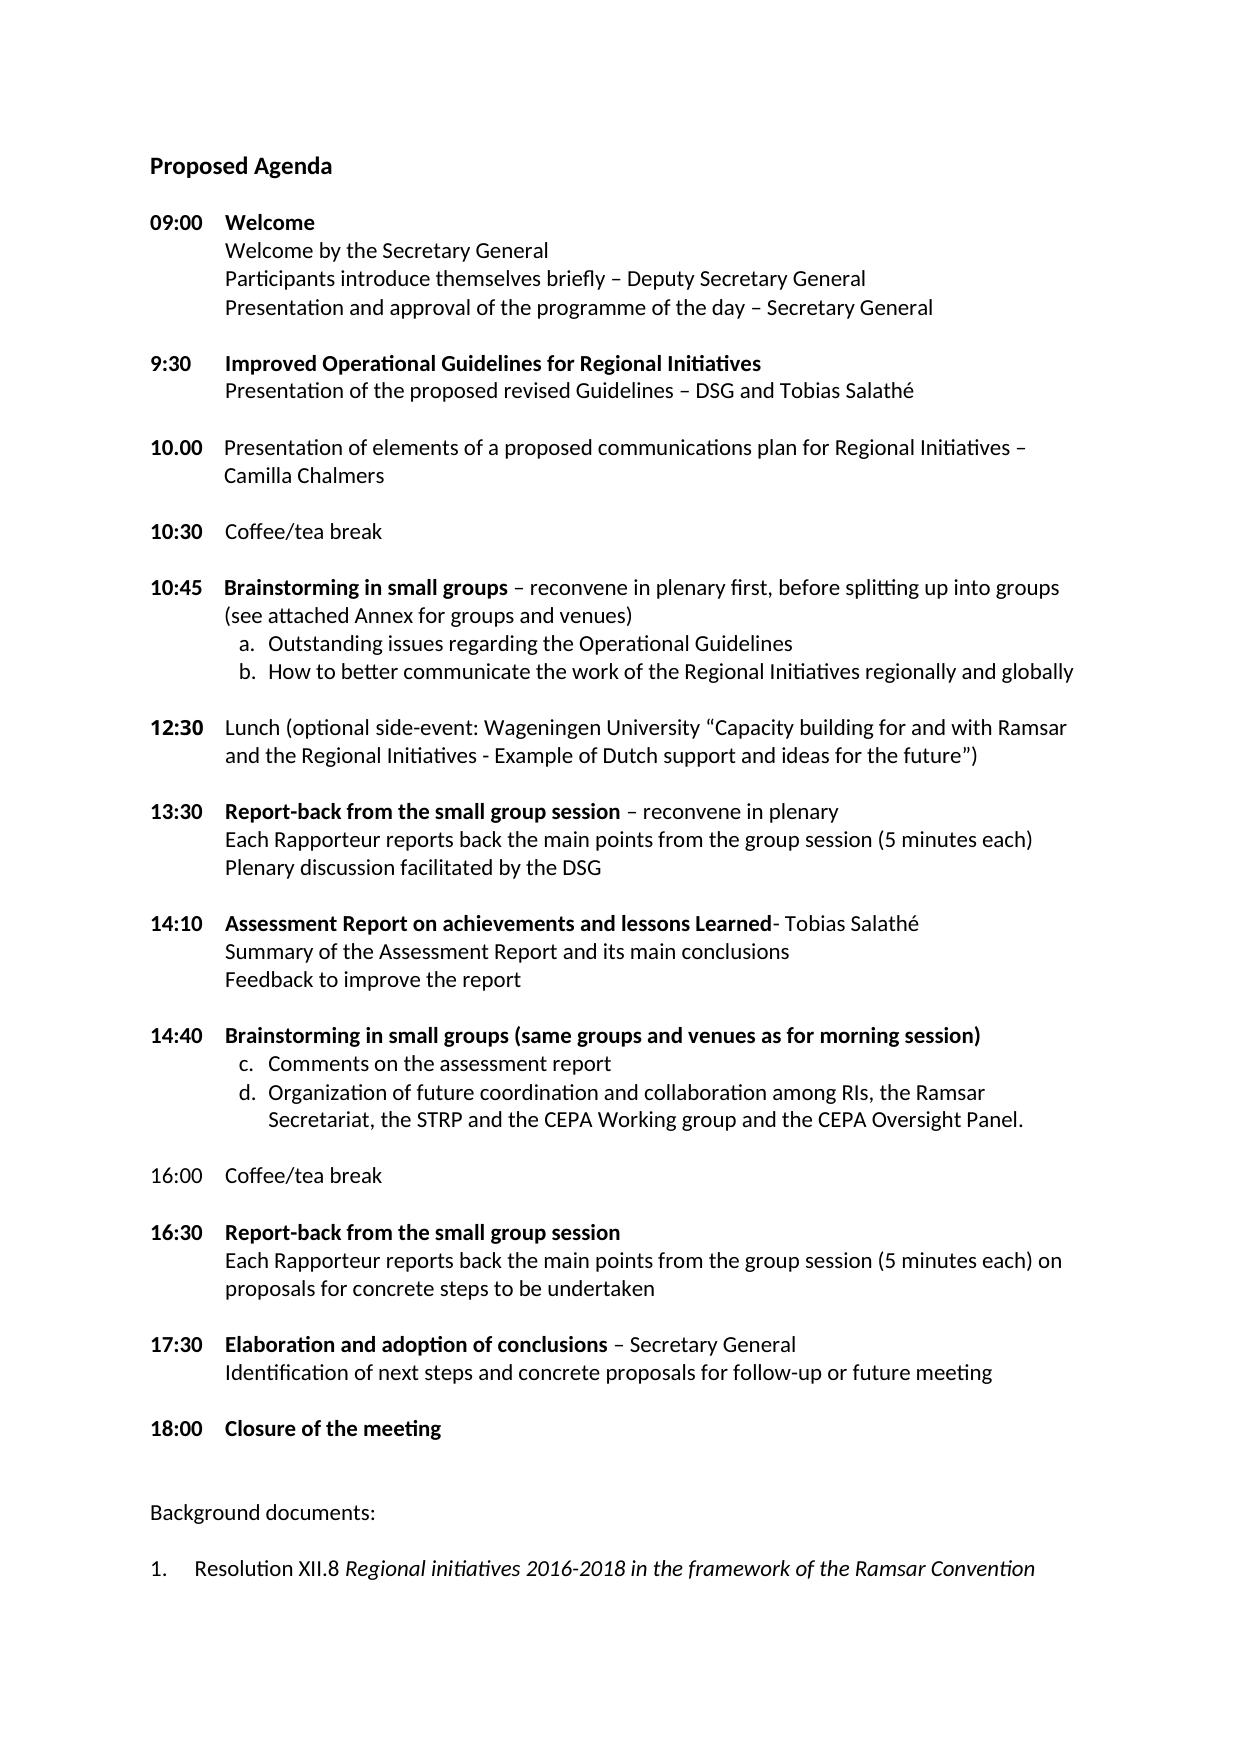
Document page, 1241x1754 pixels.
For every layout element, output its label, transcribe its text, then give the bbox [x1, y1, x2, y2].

text Presentation and approval of the programme of the day – Secretary General [150, 293, 1090, 321]
text 18:00 Closure of the meeting [150, 1414, 1090, 1442]
text 17:30 Elaboration and adoption of conclusions – Secretary General [150, 1330, 1090, 1358]
list How to better communicate the work of the Regional Initiatives regionally and globally [238, 657, 1090, 685]
list Outstanding issues regarding the Operational Guidelines [238, 629, 1090, 657]
text Background documents: [150, 1498, 1090, 1526]
text 10:45 Brainstorming in small groups – reconvene in plenary first, before splitting up into groups (see attached Annex for groups and venues) [150, 573, 1090, 629]
text 14:40 Brainstorming in small groups (same groups and venues as for morning session) [150, 1022, 1090, 1049]
text Summary of the Assessment Report and its main conclusions [150, 937, 1090, 966]
text Plenary discussion facilitated by the DSG [150, 853, 1090, 881]
text Participants introduce themselves briefly – Deputy Secretary General [150, 264, 1090, 293]
list Resolution XII.8 Regional initiatives 2016-2018 in the framework of the Ramsar Convention [150, 1554, 1090, 1582]
list Organization of future coordination and collaboration among RIs, the Ramsar Secretariat, the STRP and the CEPA Working group and the CEPA Oversight Panel. [238, 1078, 1090, 1134]
text Proposed Agenda [150, 150, 1090, 181]
text Each Rapporteur reports back the main points from the group session (5 minutes each) [150, 825, 1090, 853]
text Feedback to improve the report [150, 966, 1090, 993]
text 12:30 Lunch (optional side-event: Wageningen University “Capacity building for and with Ramsar and the Regional Initiatives - Example of Dutch support and ideas for the future”) [150, 713, 1090, 769]
text 10.00 Presentation of elements of a proposed communications plan for Regional Initiatives – Camilla Chalmers [150, 433, 1090, 489]
text 9:30 Improved Operational Guidelines for Regional Initiatives [150, 349, 1090, 377]
text 16:00 Coffee/tea break [150, 1162, 1090, 1190]
list Comments on the assessment report [238, 1049, 1090, 1078]
text Welcome by the Secretary General [150, 237, 1090, 264]
text Presentation of the proposed revised Guidelines – DSG and Tobias Salathé [150, 377, 1090, 405]
text 16:30 Report-back from the small group session [150, 1218, 1090, 1246]
text 09:00 Welcome [150, 208, 1090, 237]
text Identification of next steps and concrete proposals for follow-up or future meeting [150, 1358, 1090, 1386]
text 10:30 Coffee/tea break [150, 517, 1090, 545]
text Each Rapporteur reports back the main points from the group session (5 minutes each) on proposals for concrete steps to be undertaken [225, 1246, 1090, 1302]
text 13:30 Report-back from the small group session – reconvene in plenary [150, 797, 1090, 825]
text 14:10 Assessment Report on achievements and lessons Learned- Tobias Salathé [150, 909, 1090, 937]
